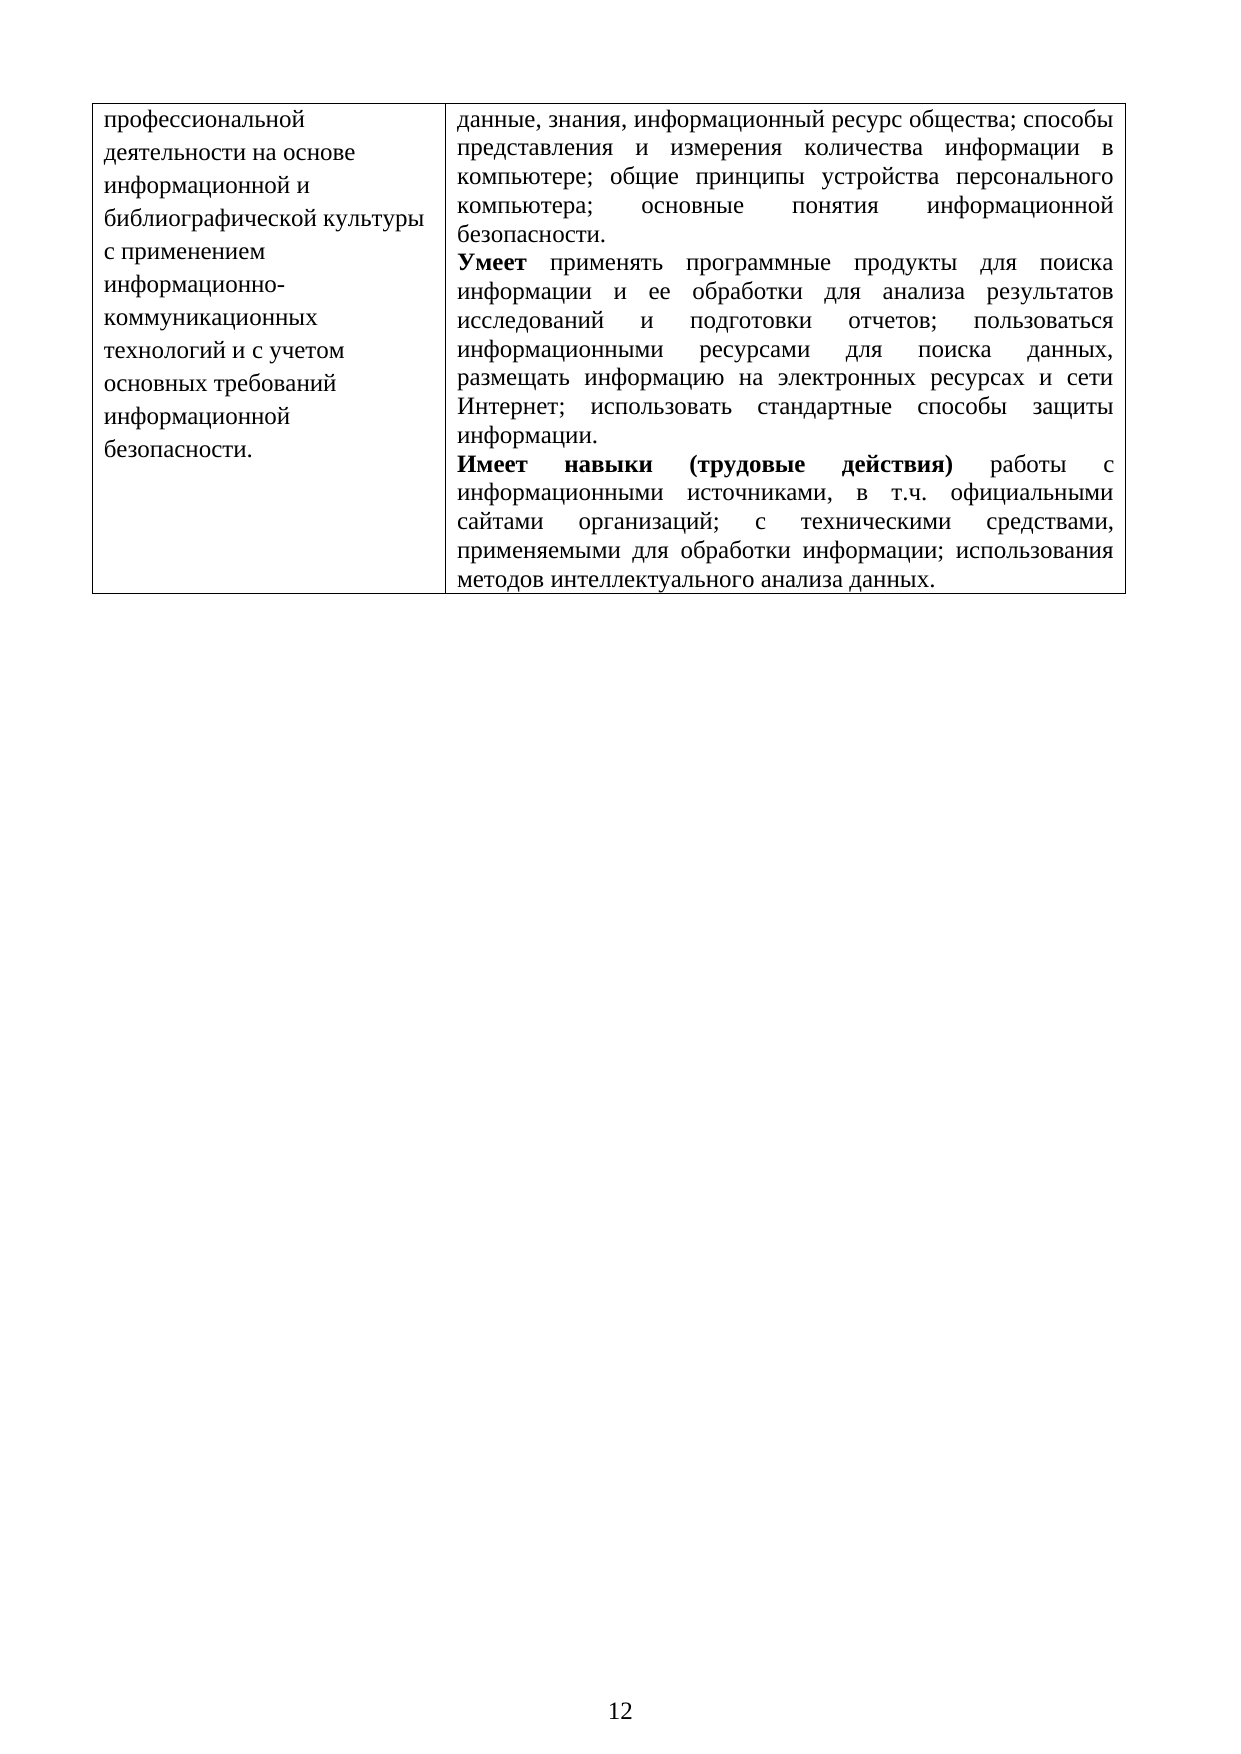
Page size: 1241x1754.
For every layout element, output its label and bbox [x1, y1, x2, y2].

table_cell [93, 104, 445, 592]
table_cell [446, 104, 1125, 592]
